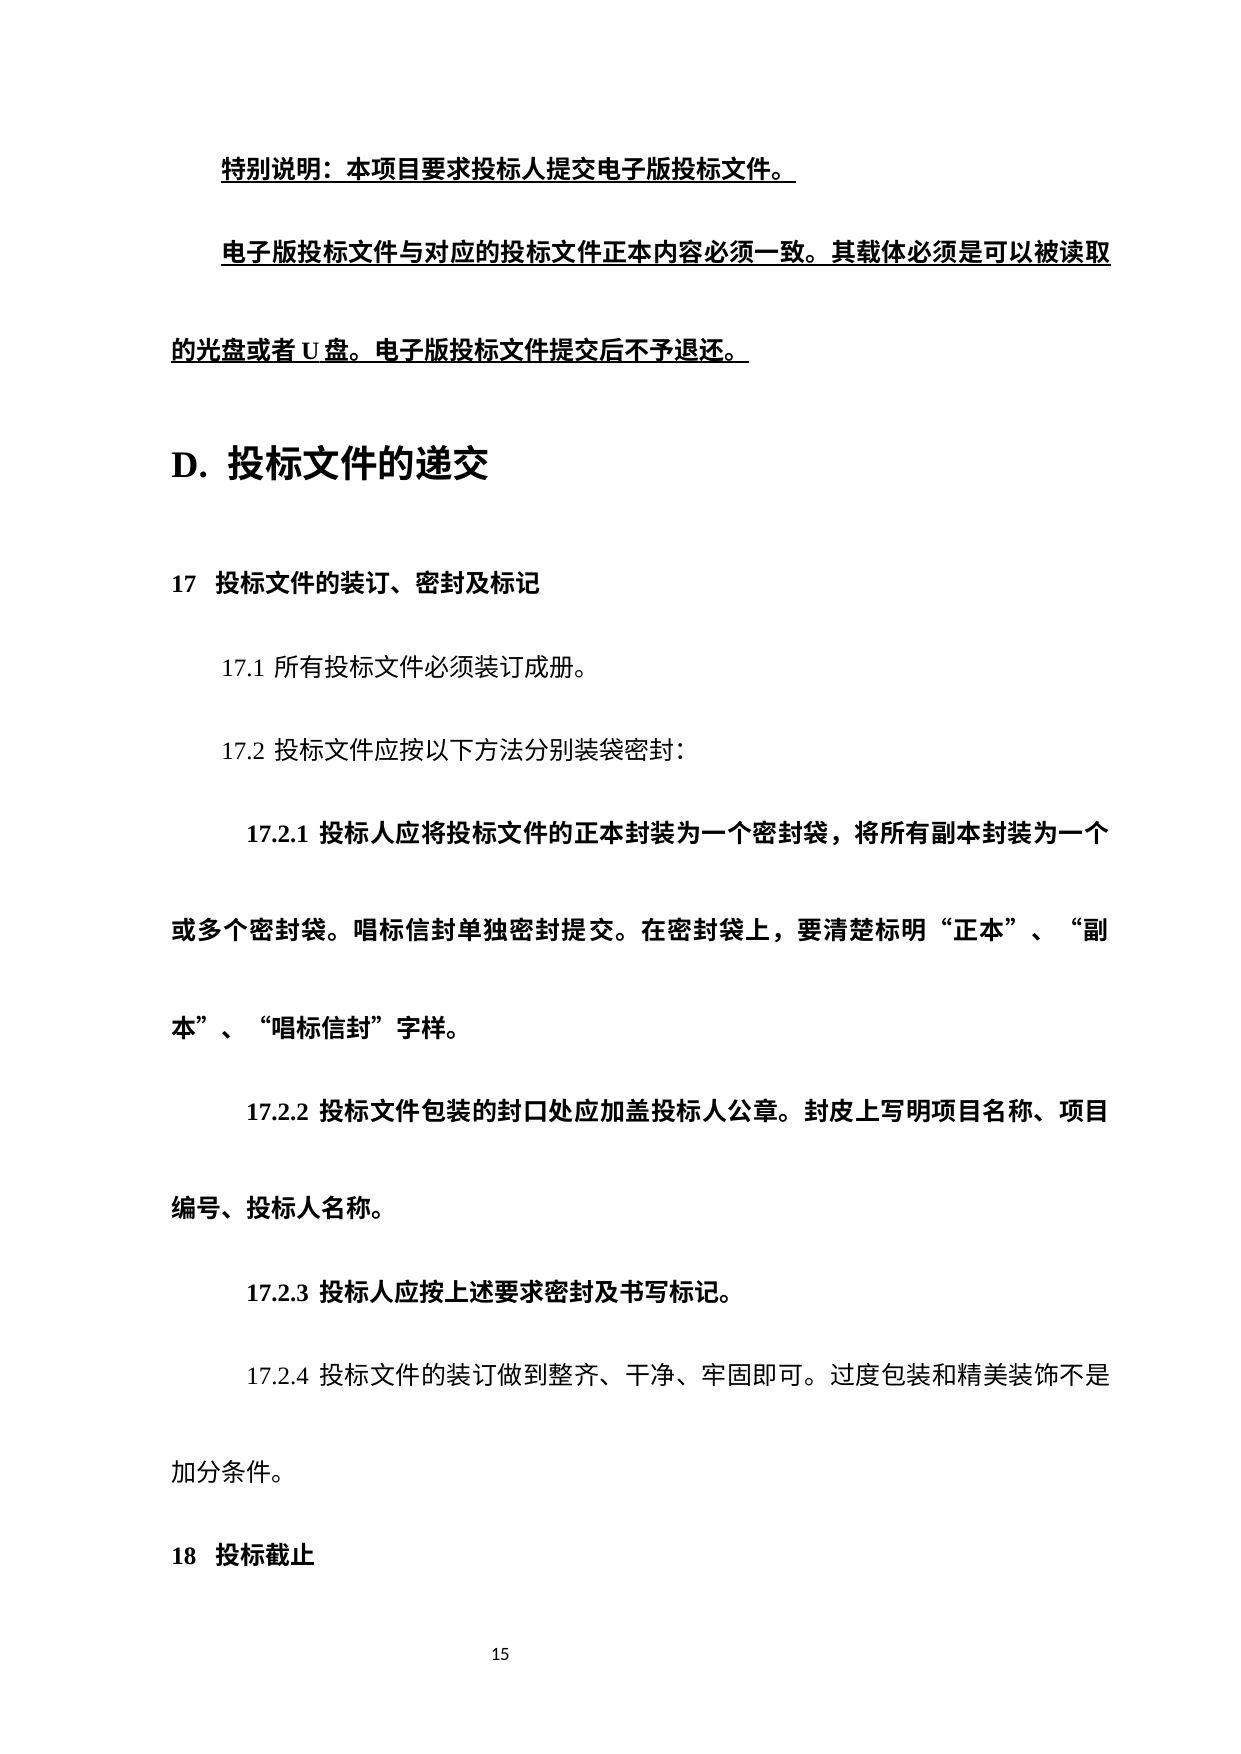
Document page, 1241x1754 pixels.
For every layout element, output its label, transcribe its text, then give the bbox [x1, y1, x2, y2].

list 投标文件的装订做到整齐、干净、牢固即可。过度包装和精美装饰不是加分条件。 [171, 1341, 1110, 1503]
text 特别说明：本项目要求投标人提交电子版投标文件。 [171, 135, 1110, 200]
list 投标文件的递交 [171, 428, 1110, 493]
list 投标文件包装的封口处应加盖投标人公章。封皮上写明项目名称、项目编号、投标人名称。 [171, 1077, 1110, 1239]
list 投标人应按上述要求密封及书写标记。 [171, 1258, 1110, 1323]
subtitle 所有投标文件必须装订成册。 [171, 633, 1110, 698]
list 投标截止 [171, 1521, 1110, 1586]
list 投标文件的装订、密封及标记 [171, 549, 1110, 614]
subtitle 投标文件应按以下方法分别装袋密封： [171, 716, 1110, 781]
list 投标人应将投标文件的正本封装为一个密封袋，将所有副本封装为一个或多个密封袋。唱标信封单独密封提交。在密封袋上，要清楚标明“正本”、“副本”、“唱标信封”字样。 [171, 799, 1110, 1059]
text 电子版投标文件与对应的投标文件正本内容必须一致。其载体必须是可以被读取的光盘或者U盘。电子版投标文件提交后不予退还。 [171, 218, 1110, 381]
